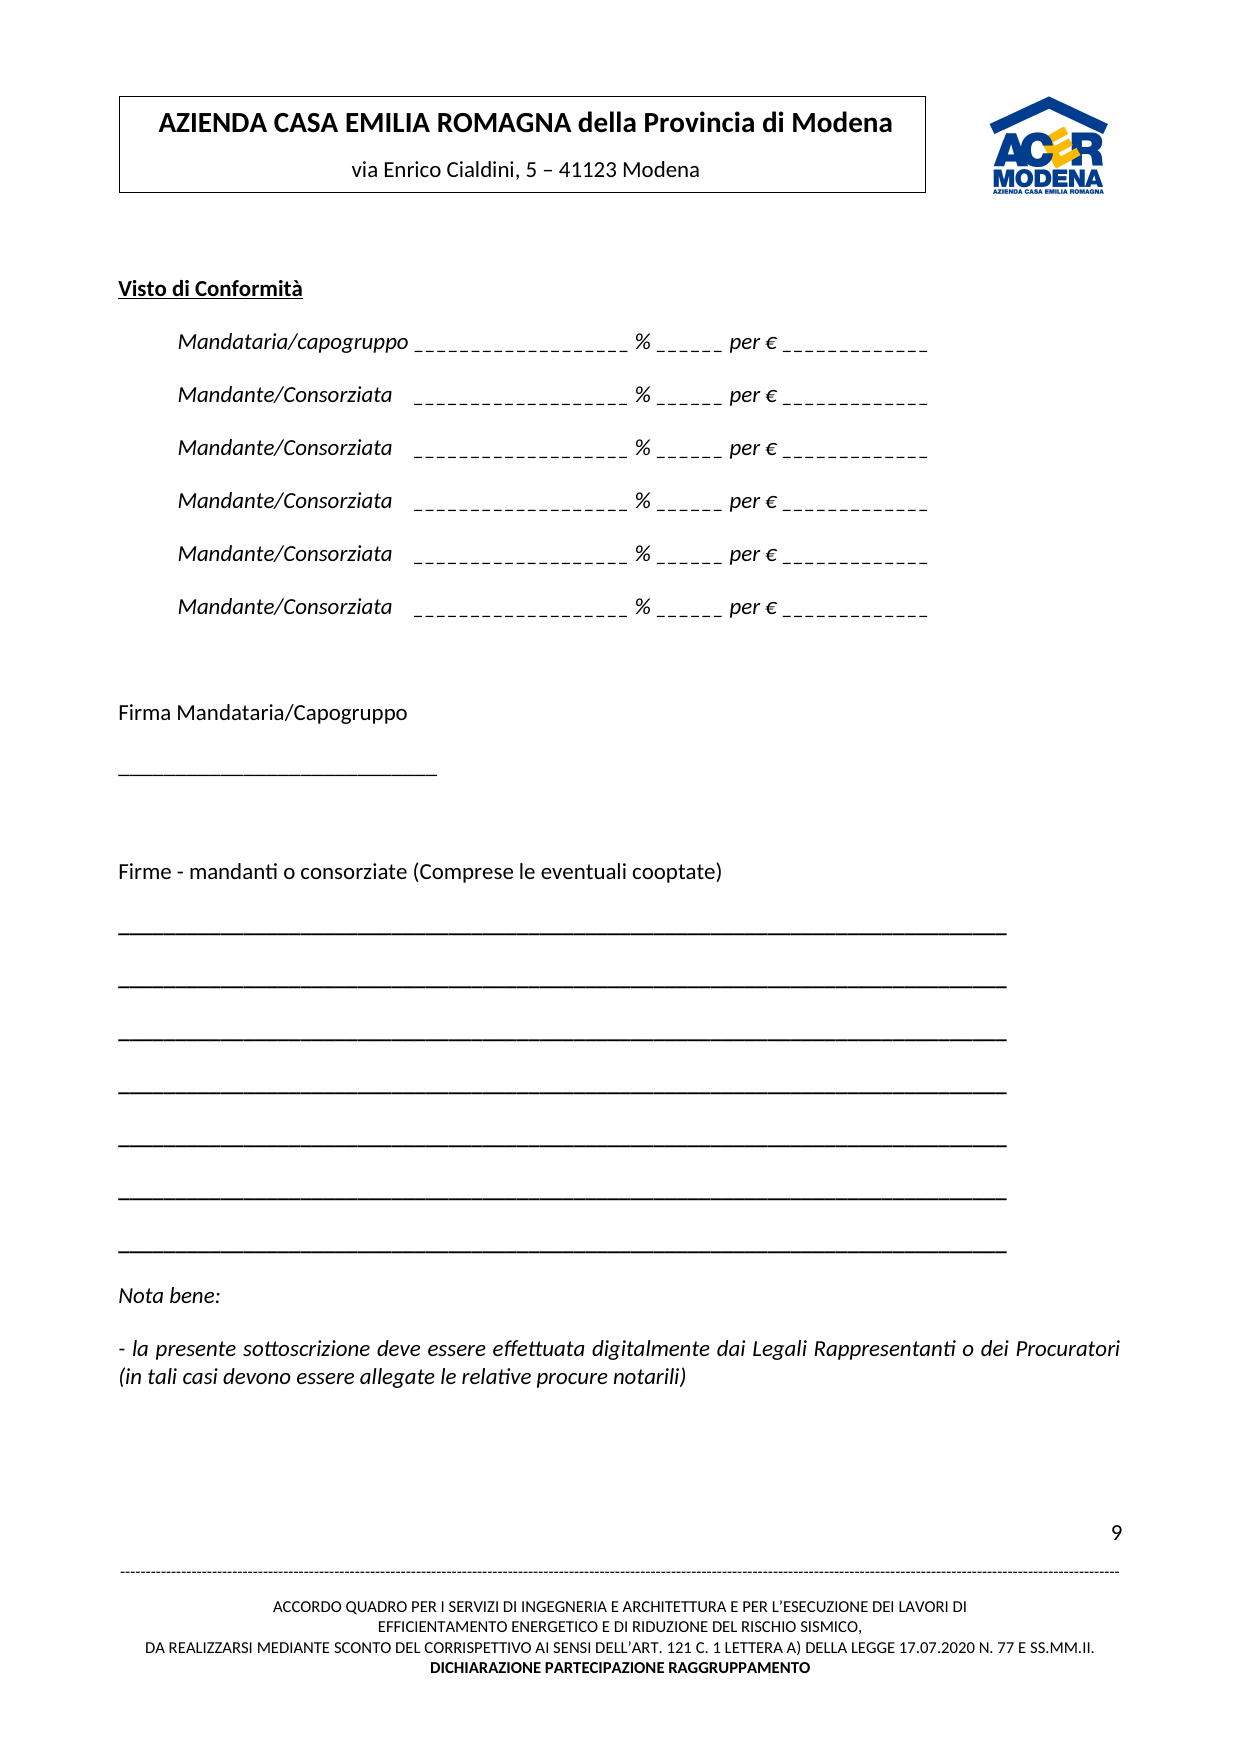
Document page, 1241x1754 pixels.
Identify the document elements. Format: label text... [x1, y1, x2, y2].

text Mandante/Consorziata ___________________ % ______ per € _____________ [177, 486, 1122, 514]
text ______________________________________________________________________________ [118, 1122, 1122, 1150]
text - la presente sottoscrizione deve essere effettuata digitalmente dai Legali Rappresentanti o dei Procuratori (in tali casi devono essere allegate le relative procure notarili) [118, 1334, 1122, 1390]
text Nota bene: [118, 1281, 1122, 1309]
text ______________________________________________________________________________ [118, 1016, 1122, 1044]
text Mandante/Consorziata ___________________ % ______ per € _____________ [177, 539, 1122, 567]
text ______________________________________________________________________________ [118, 1228, 1122, 1256]
text Mandante/Consorziata ___________________ % ______ per € _____________ [177, 592, 1122, 620]
text Mandataria/capogruppo ___________________ % ______ per € _____________ [177, 327, 1122, 355]
text Visto di Conformità [118, 274, 1122, 302]
text ______________________________________________________________________________ [118, 963, 1122, 991]
text Firma Mandataria/Capogruppo [118, 698, 1122, 726]
picture [974, 73, 1123, 221]
text ____________________________ [118, 751, 1122, 779]
text Firme - mandanti o consorziate (Comprese le eventuali cooptate) [118, 857, 1122, 885]
text ______________________________________________________________________________ [118, 910, 1122, 938]
text ______________________________________________________________________________ [118, 1069, 1122, 1097]
text ______________________________________________________________________________ [118, 1175, 1122, 1203]
text Mandante/Consorziata ___________________ % ______ per € _____________ [177, 433, 1122, 461]
text Mandante/Consorziata ___________________ % ______ per € _____________ [177, 380, 1122, 408]
